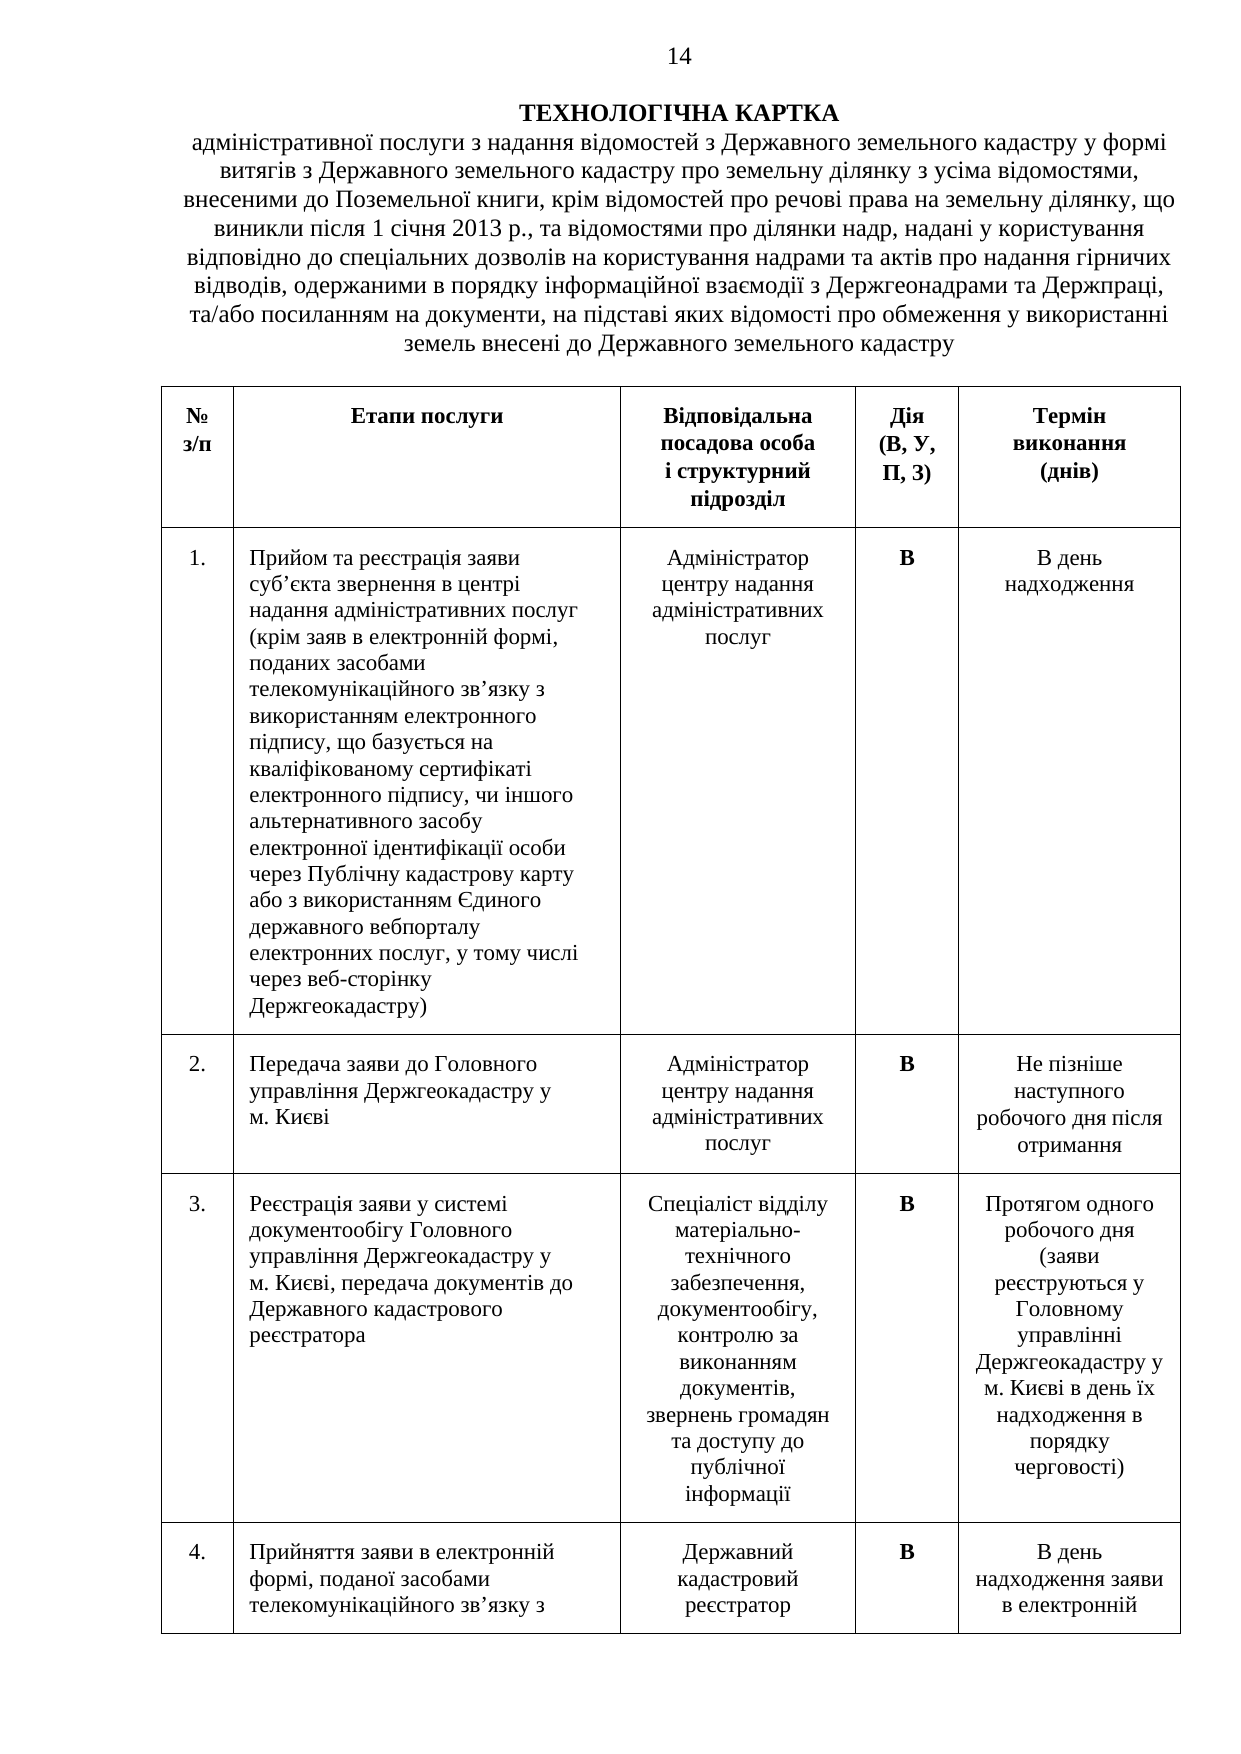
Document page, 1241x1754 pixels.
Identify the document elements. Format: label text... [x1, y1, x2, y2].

table_cell В [856, 1174, 958, 1522]
table_cell 2. [162, 1035, 233, 1173]
table_header Дія (В, У, П, З) [856, 387, 958, 527]
table_cell Адміністратор центру надання адміністративних послуг [621, 1035, 855, 1173]
table_header Термін виконання (днів) [959, 387, 1180, 527]
table_cell 1. [162, 528, 233, 1034]
table_header № з/п [162, 387, 233, 527]
table_cell Передача заяви до Головного управління Держгеокадастру у м. Києві [234, 1035, 620, 1173]
table_cell Прийом та реєстрація заяви суб’єкта звернення в центрі надання адміністративних послуг (крім заяв в електронній формі, поданих засобами телекомунікаційного зв’язку з використанням електронного підпису, що базується на кваліфікованому сертифікаті електронного підпису, чи іншого альтернативного засобу електронної ідентифікації особи через Публічну кадастрову карту або з використанням Єдиного державного вебпорталу електронних послуг, у тому числі через веб-сторінку Держгеокадастру) [234, 528, 620, 1034]
table_cell В [856, 528, 958, 1034]
table_cell Реєстрація заяви у системі документообігу Головного управління Держгеокадастру у м. Києві, передача документів до Державного кадастрового реєстратора [234, 1174, 620, 1522]
table_cell В день надходження [959, 528, 1180, 1034]
text адміністративної послуги з надання відомостей з Державного земельного кадастру у формі витягів з Державного земельного кадастру про земельну ділянку з усіма відомостями, внесеними до Поземельної книги, крім відомостей про речові права на земельну ділянку, що виникли після 1 січня 2013 р., та відомостями про ділянки надр, надані у користування відповідно до спеціальних дозволів на користування надрами та актів про надання гірничих відводів, одержаними в порядку інформаційної взаємодії з Держгеонадрами та Держпраці, та/або посиланням на документи, на підставі яких відомості про обмеження у використанні земель внесені до Державного земельного кадастру [177, 127, 1181, 357]
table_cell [621, 1523, 855, 1633]
table_cell Протягом одного робочого дня (заяви реєструються у Головному управлінні Держгеокадастру у м. Києві в день їх надходження в порядку черговості) [959, 1174, 1180, 1522]
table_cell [959, 1523, 1180, 1633]
text ТЕХНОЛОГІЧНА КАРТКА [177, 98, 1181, 127]
table_cell Спеціаліст відділу матеріально-технічного забезпечення, документообігу, контролю за виконанням документів, звернень громадян та доступу до публічної інформації [621, 1174, 855, 1522]
table_cell В [856, 1523, 958, 1633]
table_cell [234, 1523, 620, 1633]
table_header Відповідальна посадова особа і структурний підрозділ [621, 387, 855, 527]
table_cell 3. [162, 1174, 233, 1522]
table_cell В [856, 1035, 958, 1173]
table_cell 4. [162, 1523, 233, 1633]
table_header Етапи послуги [234, 387, 620, 527]
table_cell Не пізніше наступного робочого дня після отримання [959, 1035, 1180, 1173]
table_cell Адміністратор центру надання адміністративних послуг [621, 528, 855, 1034]
